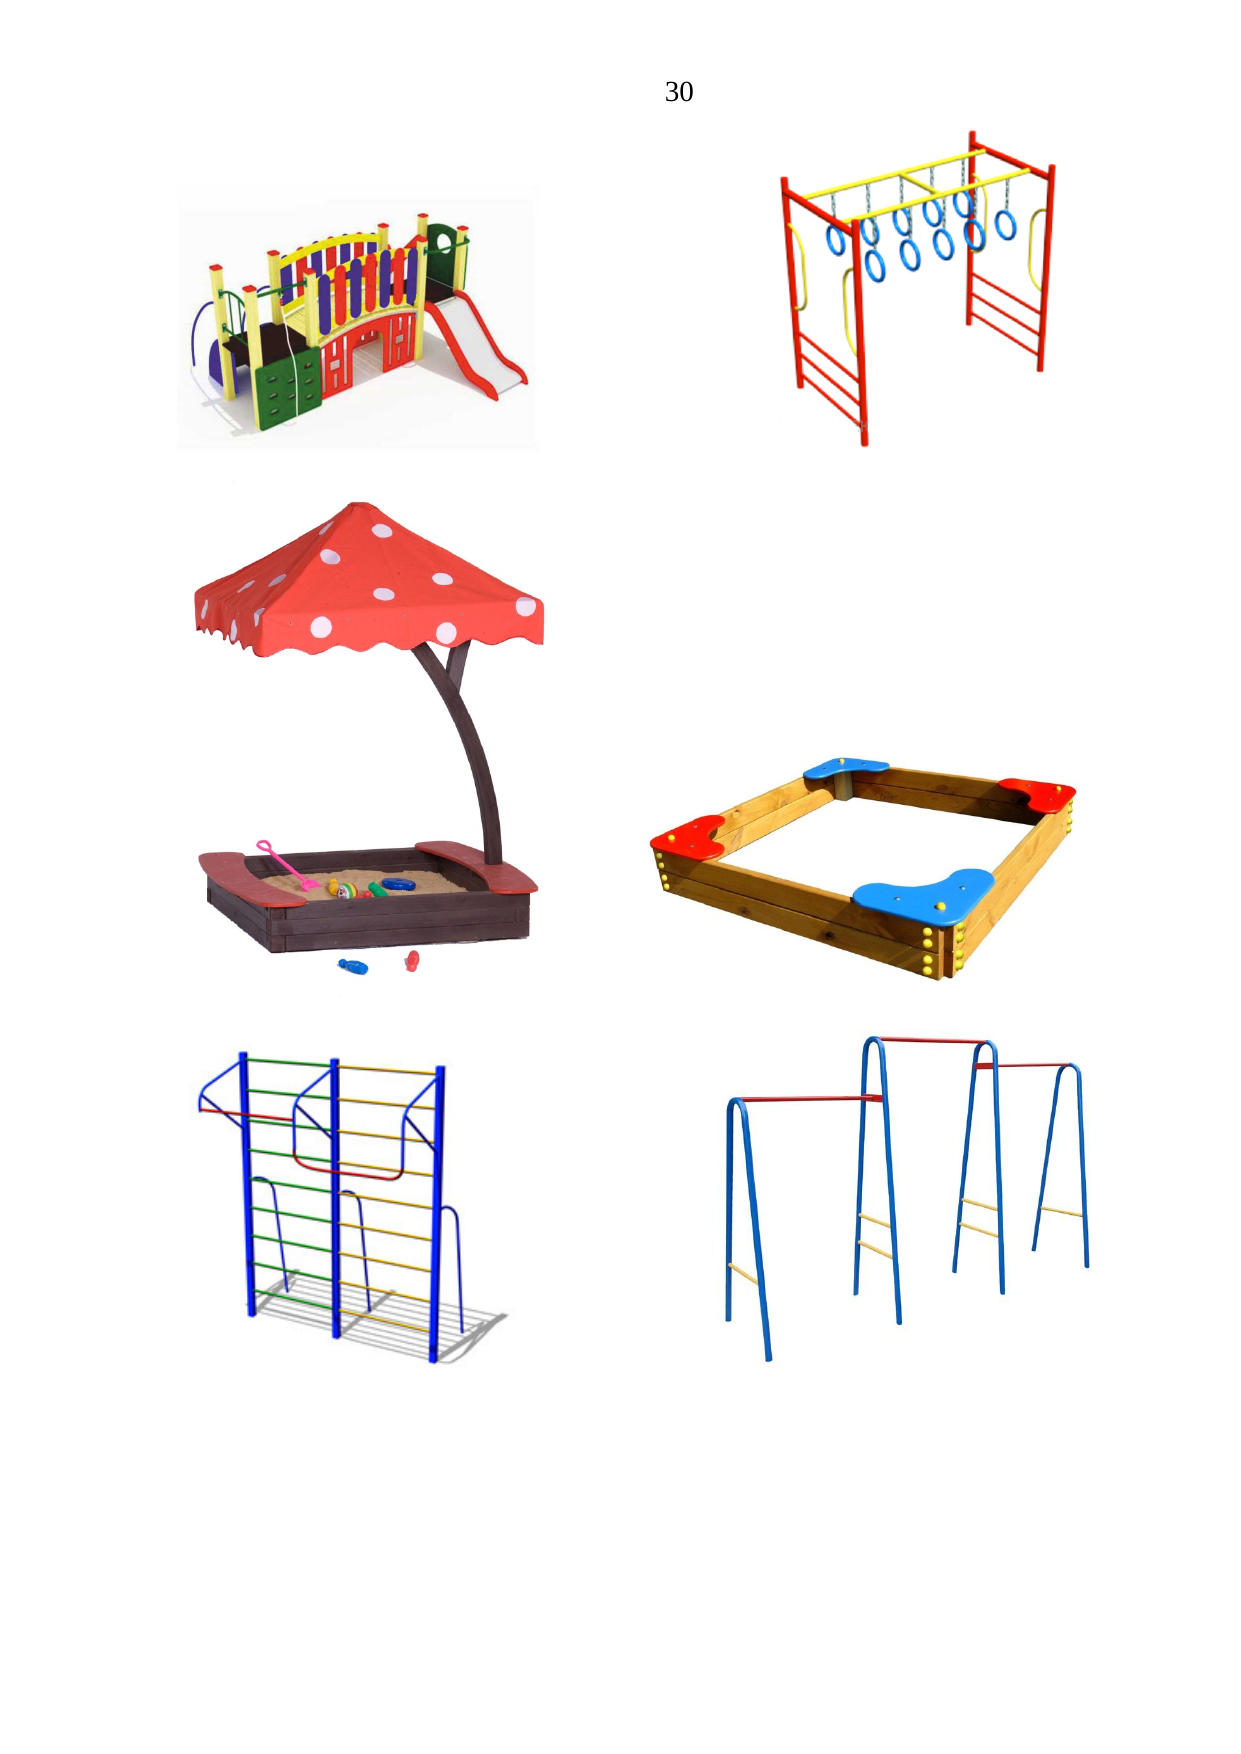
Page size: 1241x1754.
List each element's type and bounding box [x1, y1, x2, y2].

picture [177, 185, 540, 453]
picture [177, 1033, 528, 1368]
picture [601, 668, 1141, 997]
picture [716, 1030, 1095, 1368]
picture [177, 481, 565, 997]
picture [752, 118, 1087, 453]
